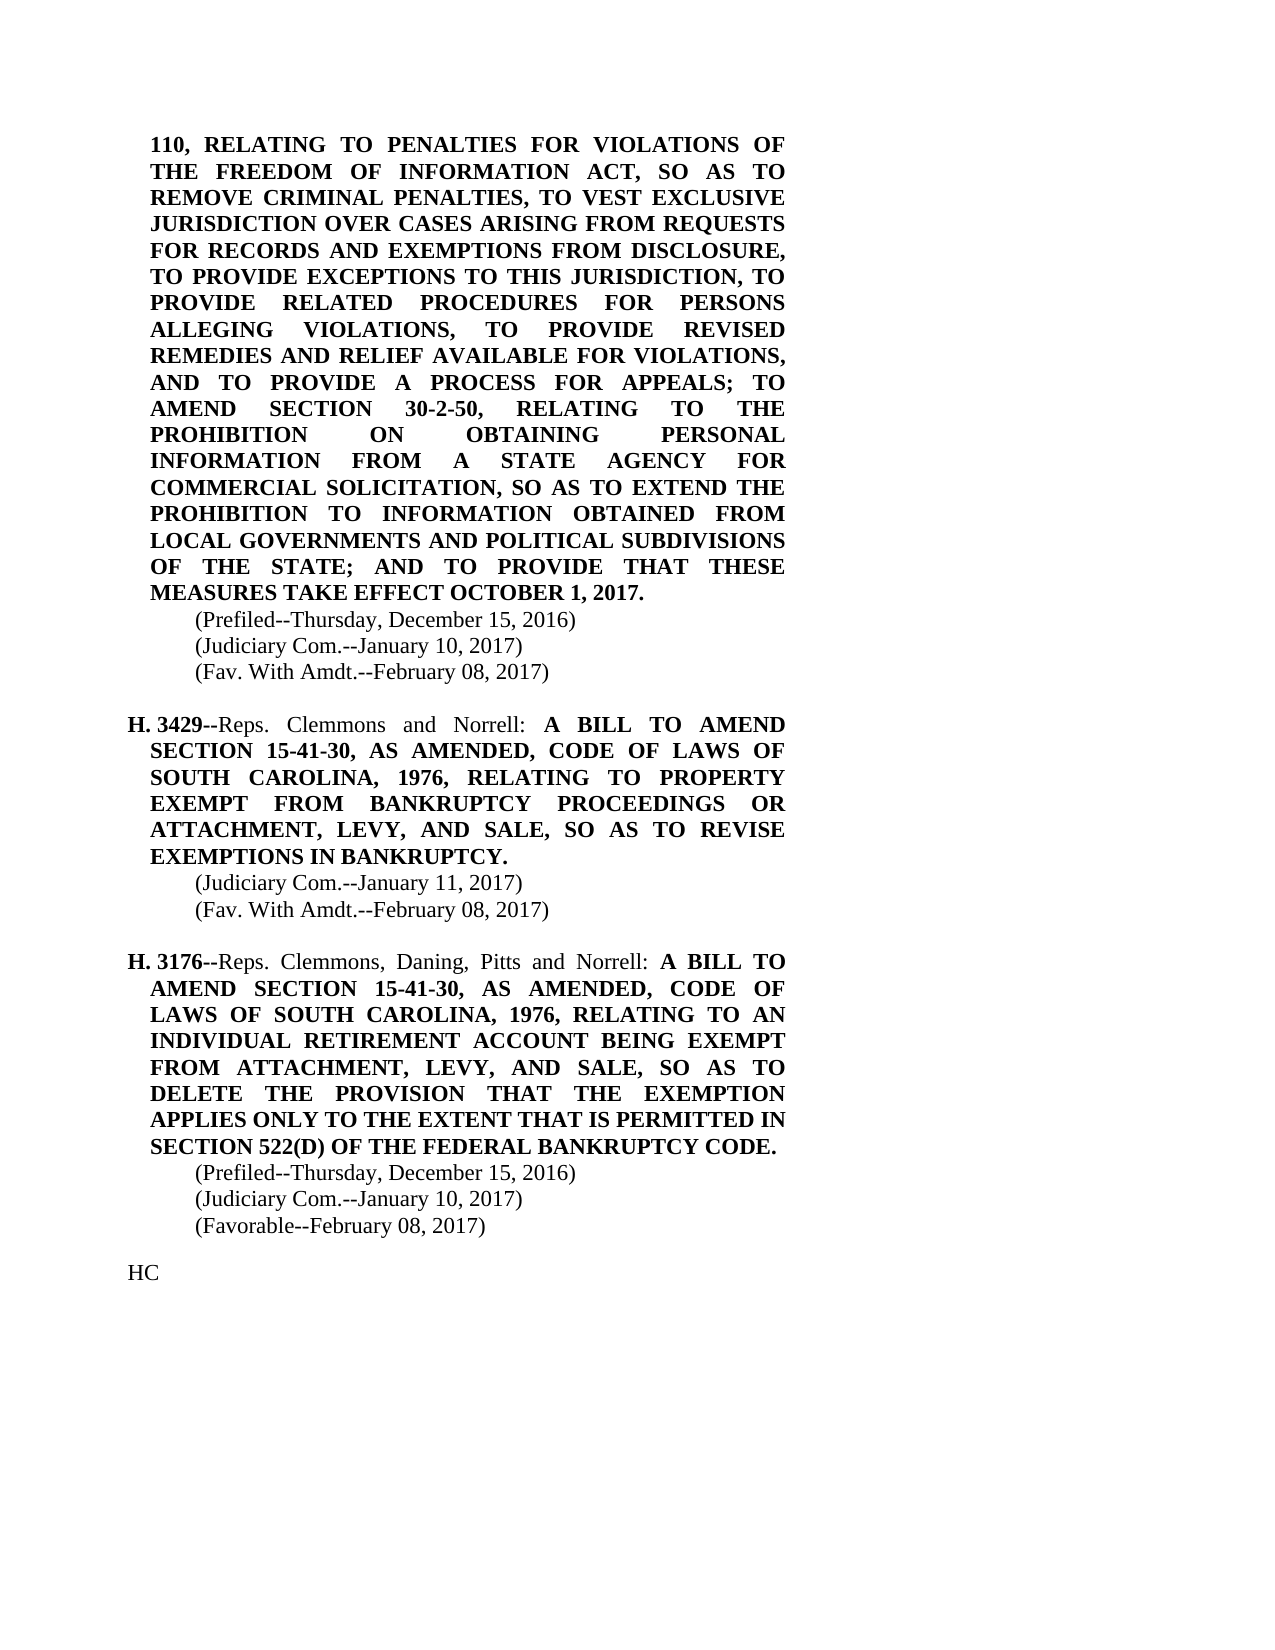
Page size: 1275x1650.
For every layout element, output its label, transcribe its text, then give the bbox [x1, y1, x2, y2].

text (Prefiled--Thursday, December 15, 2016) [195, 606, 786, 632]
text (Prefiled--Thursday, December 15, 2016) [195, 1159, 786, 1186]
text (Judiciary Com.--January 10, 2017) [195, 632, 786, 658]
text (Favorable--February 08, 2017) [195, 1212, 786, 1238]
text (Judiciary Com.--January 11, 2017) [195, 869, 786, 896]
text (Fav. With Amdt.--February 08, 2017) [195, 896, 786, 922]
text (Fav. With Amdt.--February 08, 2017) [195, 658, 786, 685]
text H. 3429--Reps. Clemmons and Norrell: A BILL TO AMEND SECTION 15-41-30, AS AMENDED, CODE OF LAWS OF SOUTH CAROLINA, 1976, RELATING TO PROPERTY EXEMPT FROM BANKRUPTCY PROCEEDINGS OR ATTACHMENT, LEVY, AND SALE, SO AS TO REVISE EXEMPTIONS IN BANKRUPTCY. [127, 711, 786, 869]
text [127, 131, 786, 606]
text (Judiciary Com.--January 10, 2017) [195, 1186, 786, 1212]
text H. 3176--Reps. Clemmons, Daning, Pitts and Norrell: A BILL TO AMEND SECTION 15-41-30, AS AMENDED, CODE OF LAWS OF SOUTH CAROLINA, 1976, RELATING TO AN INDIVIDUAL RETIREMENT ACCOUNT BEING EXEMPT FROM ATTACHMENT, LEVY, AND SALE, SO AS TO DELETE THE PROVISION THAT THE EXEMPTION APPLIES ONLY TO THE EXTENT THAT IS PERMITTED IN SECTION 522(D) OF THE FEDERAL BANKRUPTCY CODE. [127, 948, 786, 1159]
